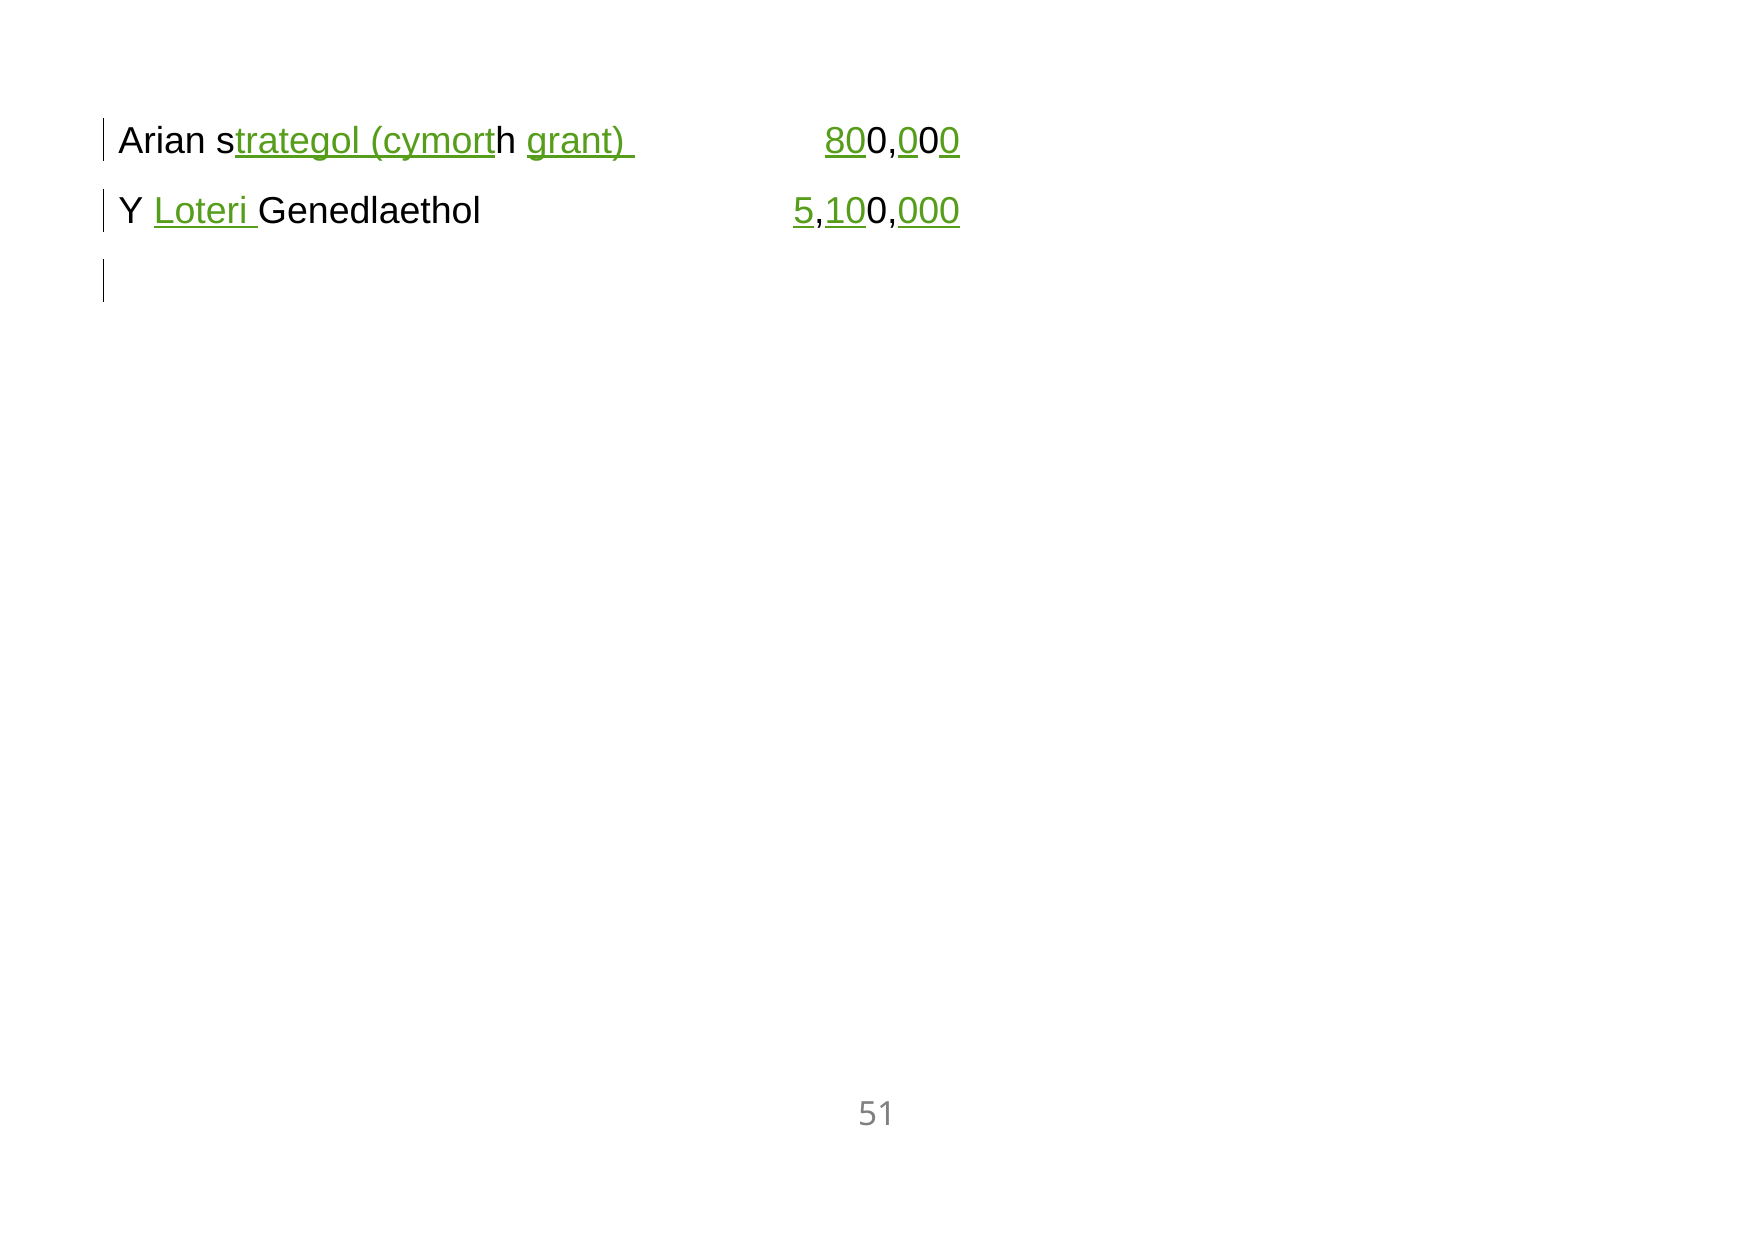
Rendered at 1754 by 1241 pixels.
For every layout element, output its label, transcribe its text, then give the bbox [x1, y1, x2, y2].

text Y Genedlaethol ,0, [118, 188, 1636, 232]
text Arian sh 0,0 [118, 118, 1636, 161]
